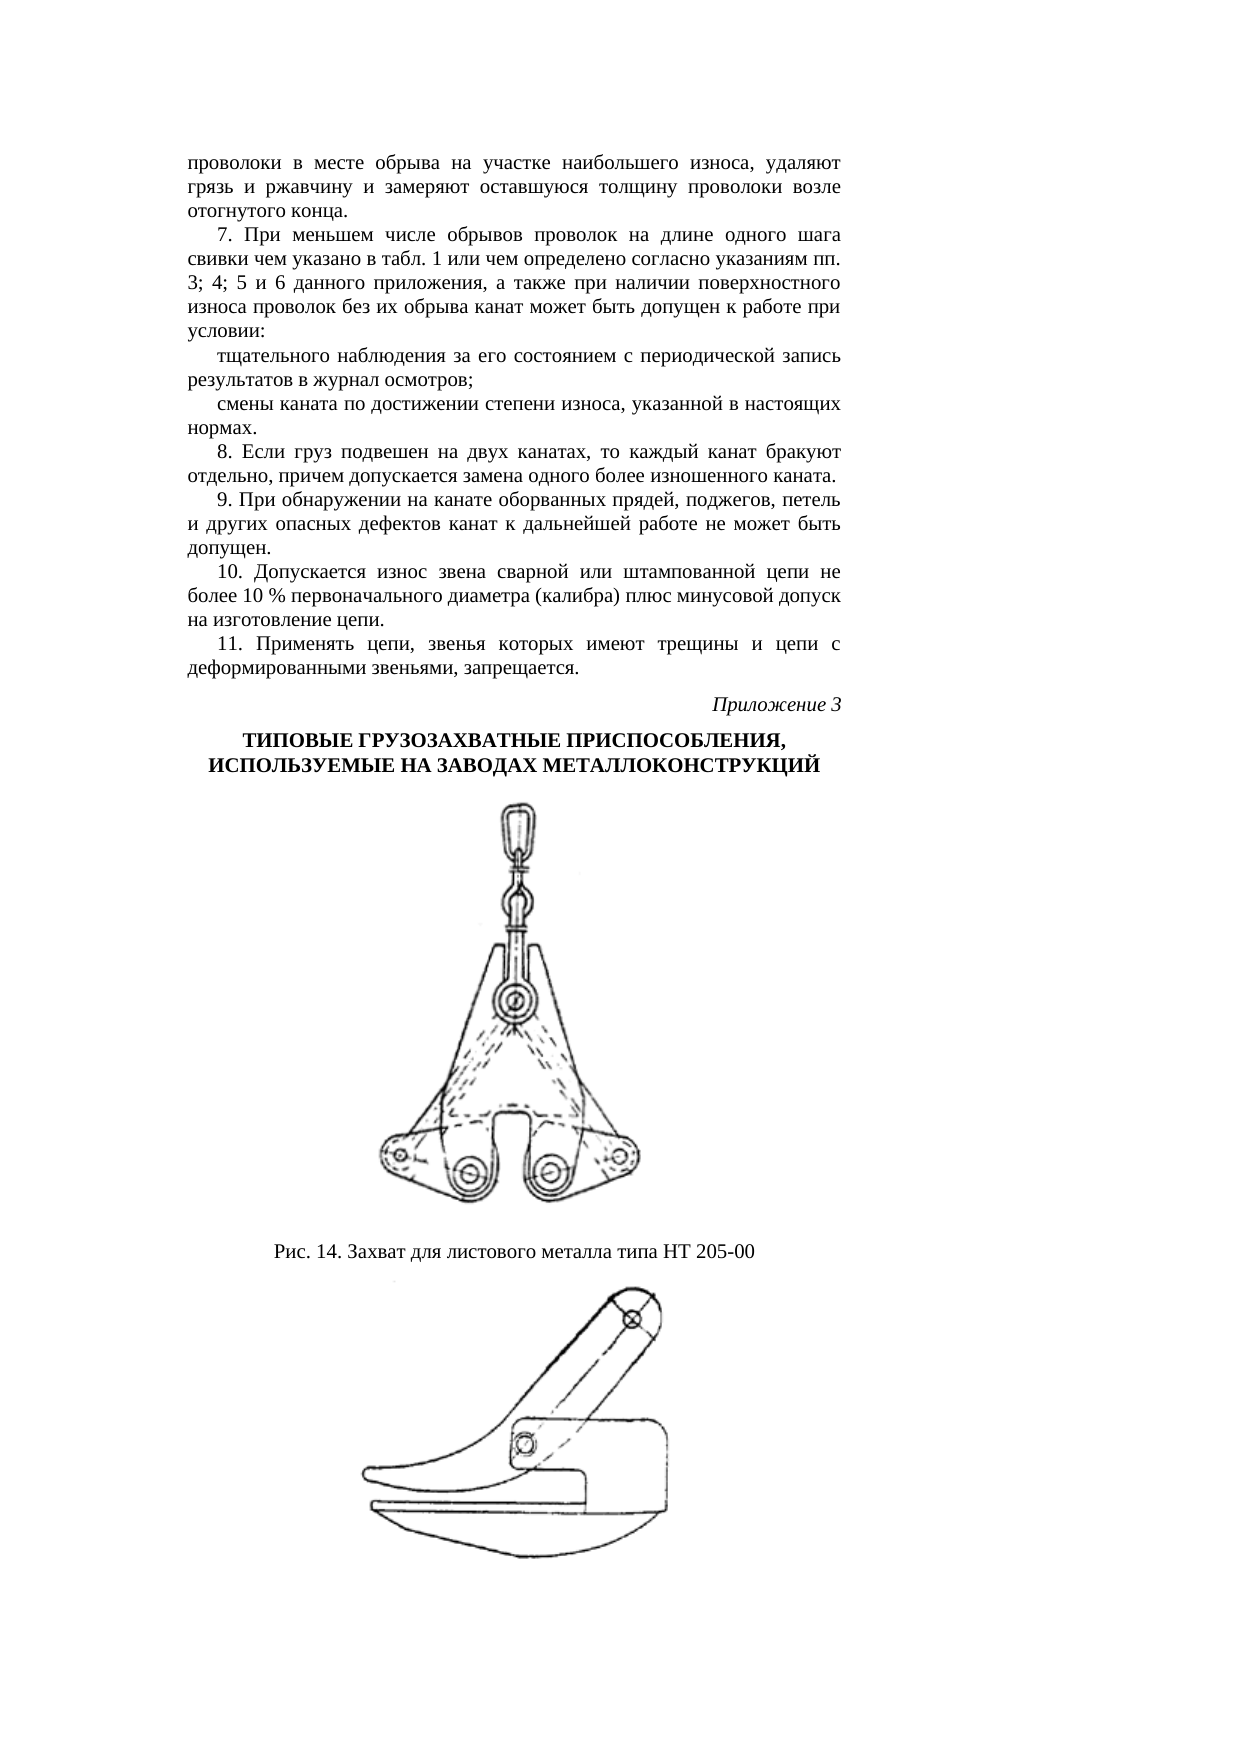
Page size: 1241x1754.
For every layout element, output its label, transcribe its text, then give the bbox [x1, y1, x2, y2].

text 9. При обнаружении на канате оборванных прядей, поджегов, петель и других опасных дефектов канат к дальнейшей работе не может быть допущен. [187, 487, 842, 559]
text Приложение 3 [187, 692, 842, 716]
text тщательного наблюдения за его состоянием с периодической запись результатов в журнал осмотров; [187, 342, 842, 391]
picture [367, 789, 662, 1227]
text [187, 150, 842, 222]
text 7. При меньшем числе обрывов проволок на длине одного шага свивки чем указано в табл. 1 или чем определено согласно указаниям пп. 3; 4; 5 и 6 данного приложения, а также при наличии поверхностного износа проволок без их обрыва канат может быть допущен к работе при условии: [187, 222, 842, 342]
text смены каната по достижении степени износа, указанной в настоящих нормах. [187, 391, 842, 439]
picture [355, 1275, 674, 1568]
text ТИПОВЫЕ ГРУЗОЗАХВАТНЫЕ ПРИСПОСОБЛЕНИЯ, ИСПОЛЬЗУЕМЫЕ НА ЗАВОДАХ МЕТАЛЛОКОНСТРУКЦИЙ [187, 728, 842, 777]
text Рис. 14. Захват для листового металла типа НТ 205-00 [187, 1239, 842, 1263]
text 10. Допускается износ звена сварной или штампованной цепи не более 10 % первоначального диаметра (калибра) плюс минусовой допуск на изготовление цепи. [187, 559, 842, 631]
text 11. Применять цепи, звенья которых имеют трещины и цепи с деформированными звеньями, запрещается. [187, 631, 842, 679]
text 8. Если груз подвешен на двух канатах, то каждый канат бракуют отдельно, причем допускается замена одного более изношенного каната. [187, 439, 842, 487]
